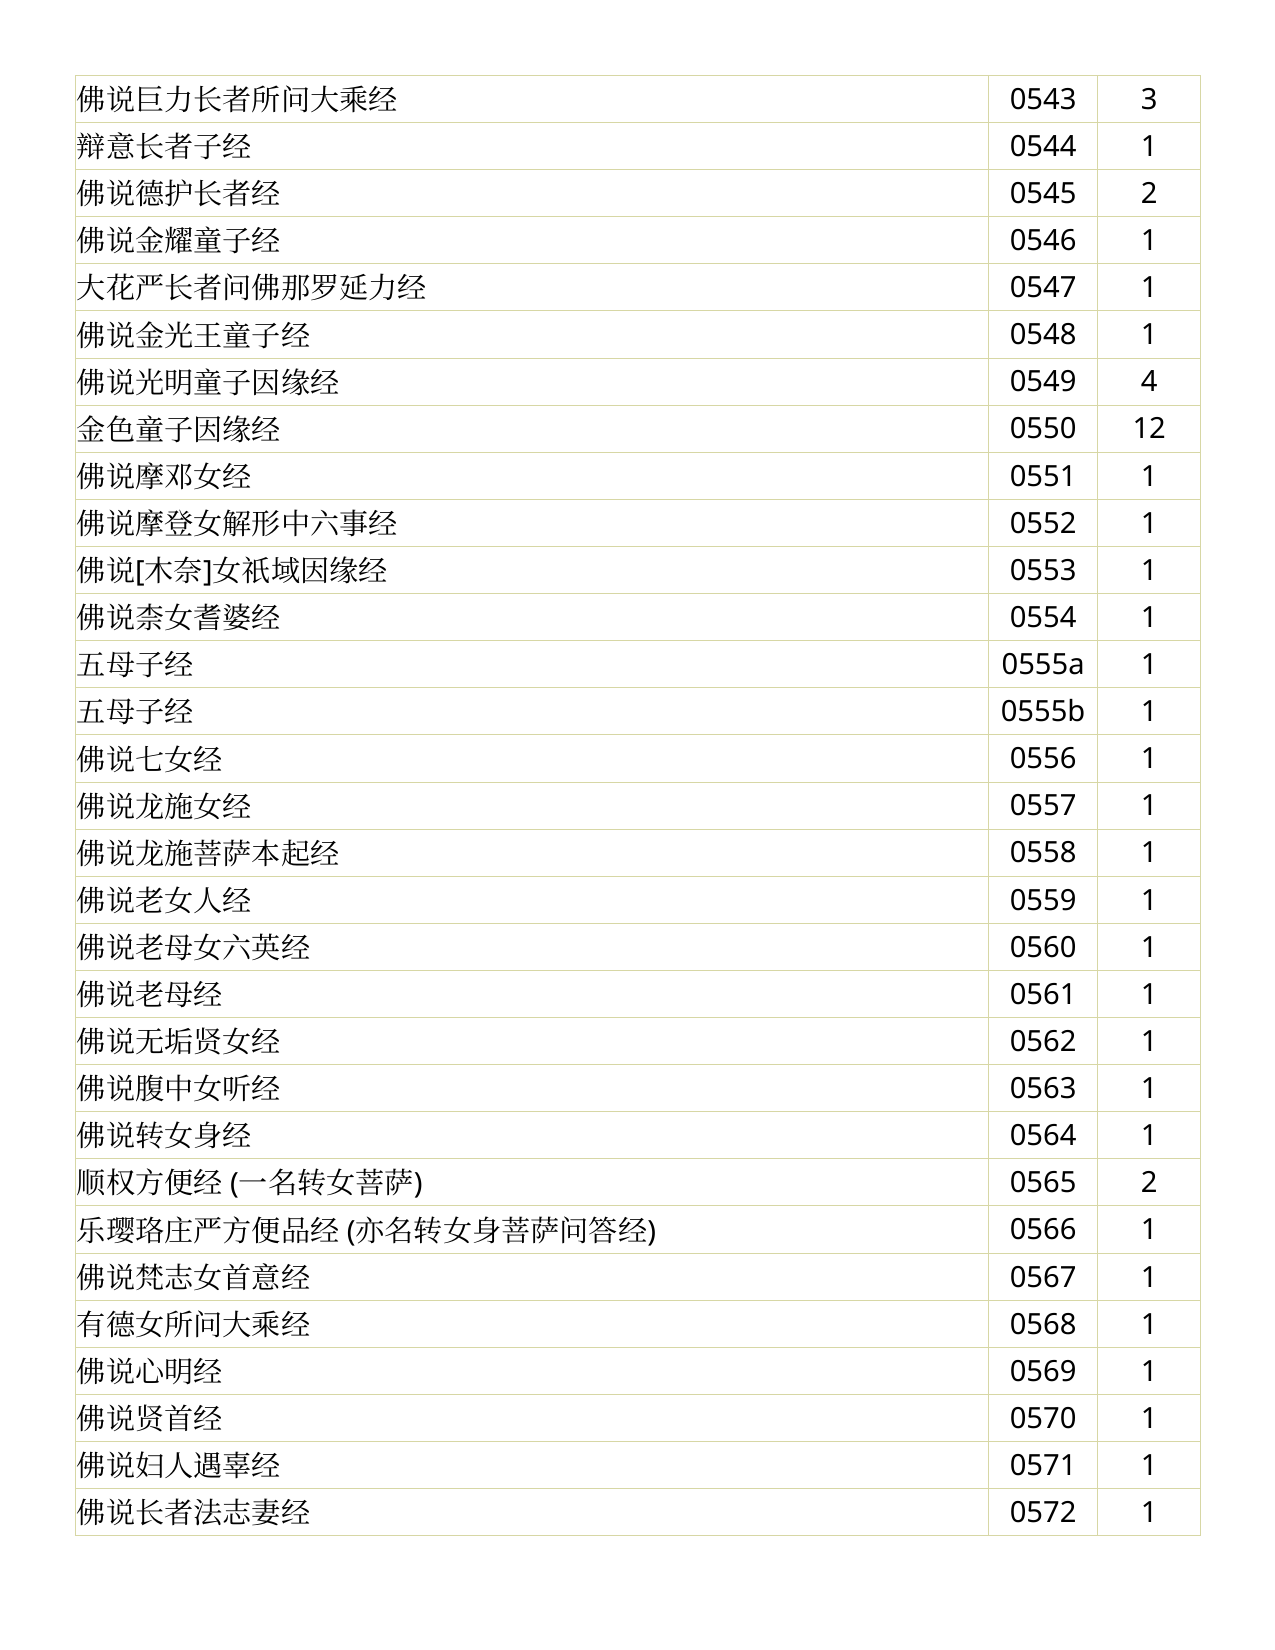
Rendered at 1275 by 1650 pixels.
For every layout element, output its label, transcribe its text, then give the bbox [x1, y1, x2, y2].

table_cell 1 [1098, 547, 1200, 593]
table_cell 0562 [989, 1018, 1097, 1064]
table_cell 0548 [989, 311, 1097, 357]
table_cell 0546 [989, 217, 1097, 263]
table_cell 2 [1098, 170, 1200, 216]
table_cell 佛说腹中女听经 [76, 1065, 988, 1111]
table_cell 1 [1098, 1348, 1200, 1394]
table_cell 0545 [989, 170, 1097, 216]
table_cell 佛说老女人经 [76, 877, 988, 923]
table_cell 1 [1098, 311, 1200, 357]
table_cell 0547 [989, 264, 1097, 310]
table_cell 佛说德护长者经 [76, 170, 988, 216]
table_cell 0555a [989, 641, 1097, 687]
table_cell 1 [1098, 1065, 1200, 1111]
table_cell 佛说心明经 [76, 1348, 988, 1394]
table_cell 1 [1098, 1112, 1200, 1158]
table_cell 佛说金光王童子经 [76, 311, 988, 357]
table_cell 1 [1098, 877, 1200, 923]
table_cell 0561 [989, 971, 1097, 1017]
table_cell 1 [1098, 1301, 1200, 1347]
table_cell 佛说龙施菩萨本起经 [76, 830, 988, 876]
table_cell 佛说七女经 [76, 735, 988, 781]
table_cell 0544 [989, 123, 1097, 169]
table_cell 金色童子因缘经 [76, 406, 988, 452]
table_cell 佛说贤首经 [76, 1395, 988, 1441]
table_cell 1 [1098, 688, 1200, 734]
table_cell 佛说金耀童子经 [76, 217, 988, 263]
table_cell 佛说无垢贤女经 [76, 1018, 988, 1064]
table_cell 0543 [989, 76, 1097, 122]
table_cell 1 [1098, 1206, 1200, 1253]
table_cell 1 [1098, 1442, 1200, 1488]
table_cell 0552 [989, 500, 1097, 546]
table_cell 0555b [989, 688, 1097, 734]
table_cell 1 [1098, 783, 1200, 828]
table_cell 佛说转女身经 [76, 1112, 988, 1158]
table_cell 1 [1098, 217, 1200, 263]
table_cell 佛说[木奈]女祇域因缘经 [76, 547, 988, 593]
table_cell 0549 [989, 359, 1097, 404]
table_cell 顺权方便经 (一名转女菩萨) [76, 1159, 988, 1205]
table_cell 1 [1098, 1254, 1200, 1300]
table_cell 0567 [989, 1254, 1097, 1300]
table_cell 1 [1098, 924, 1200, 970]
table_cell 乐璎珞庄严方便品经 (亦名转女身菩萨问答经) [76, 1206, 988, 1253]
table_cell 0556 [989, 735, 1097, 781]
table_cell 1 [1098, 641, 1200, 687]
table_cell 0571 [989, 1442, 1097, 1488]
table_cell 1 [1098, 735, 1200, 781]
table_cell 有德女所问大乘经 [76, 1301, 988, 1347]
table_cell 1 [1098, 500, 1200, 546]
table_cell 佛说巨力长者所问大乘经 [76, 76, 988, 122]
table_cell 佛说妇人遇辜经 [76, 1442, 988, 1488]
table_cell 0557 [989, 783, 1097, 828]
table_cell 佛说摩登女解形中六事经 [76, 500, 988, 546]
table_cell 1 [1098, 264, 1200, 310]
table_cell 0564 [989, 1112, 1097, 1158]
table_cell 1 [1098, 971, 1200, 1017]
table_cell 佛说柰女耆婆经 [76, 594, 988, 640]
table_cell 1 [1098, 1018, 1200, 1064]
table_cell 1 [1098, 123, 1200, 169]
table_cell 0559 [989, 877, 1097, 923]
table_cell 佛说光明童子因缘经 [76, 359, 988, 404]
table_cell 佛说长者法志妻经 [76, 1489, 988, 1535]
table_cell 0550 [989, 406, 1097, 452]
table_cell 1 [1098, 594, 1200, 640]
table_cell 辩意长者子经 [76, 123, 988, 169]
table_cell 0554 [989, 594, 1097, 640]
table_cell 佛说龙施女经 [76, 783, 988, 828]
table_cell 0569 [989, 1348, 1097, 1394]
table_cell 1 [1098, 830, 1200, 876]
table_cell 0570 [989, 1395, 1097, 1441]
table_cell 0563 [989, 1065, 1097, 1111]
table_cell 五母子经 [76, 688, 988, 734]
table_cell 0565 [989, 1159, 1097, 1205]
table_cell 佛说梵志女首意经 [76, 1254, 988, 1300]
table_cell 12 [1098, 406, 1200, 452]
table_cell 0572 [989, 1489, 1097, 1535]
table_cell 0566 [989, 1206, 1097, 1253]
table_cell 1 [1098, 1395, 1200, 1441]
table_cell 佛说摩邓女经 [76, 453, 988, 499]
table_cell 4 [1098, 359, 1200, 404]
table_cell 0560 [989, 924, 1097, 970]
table_cell 佛说老母经 [76, 971, 988, 1017]
table_cell 3 [1098, 76, 1200, 122]
table_cell 0553 [989, 547, 1097, 593]
table_cell 1 [1098, 1489, 1200, 1535]
table_cell 0568 [989, 1301, 1097, 1347]
table_cell 1 [1098, 453, 1200, 499]
table_cell 佛说老母女六英经 [76, 924, 988, 970]
table_cell 0558 [989, 830, 1097, 876]
table_cell 大花严长者问佛那罗延力经 [76, 264, 988, 310]
table_cell 2 [1098, 1159, 1200, 1205]
table_cell 0551 [989, 453, 1097, 499]
table_cell 五母子经 [76, 641, 988, 687]
